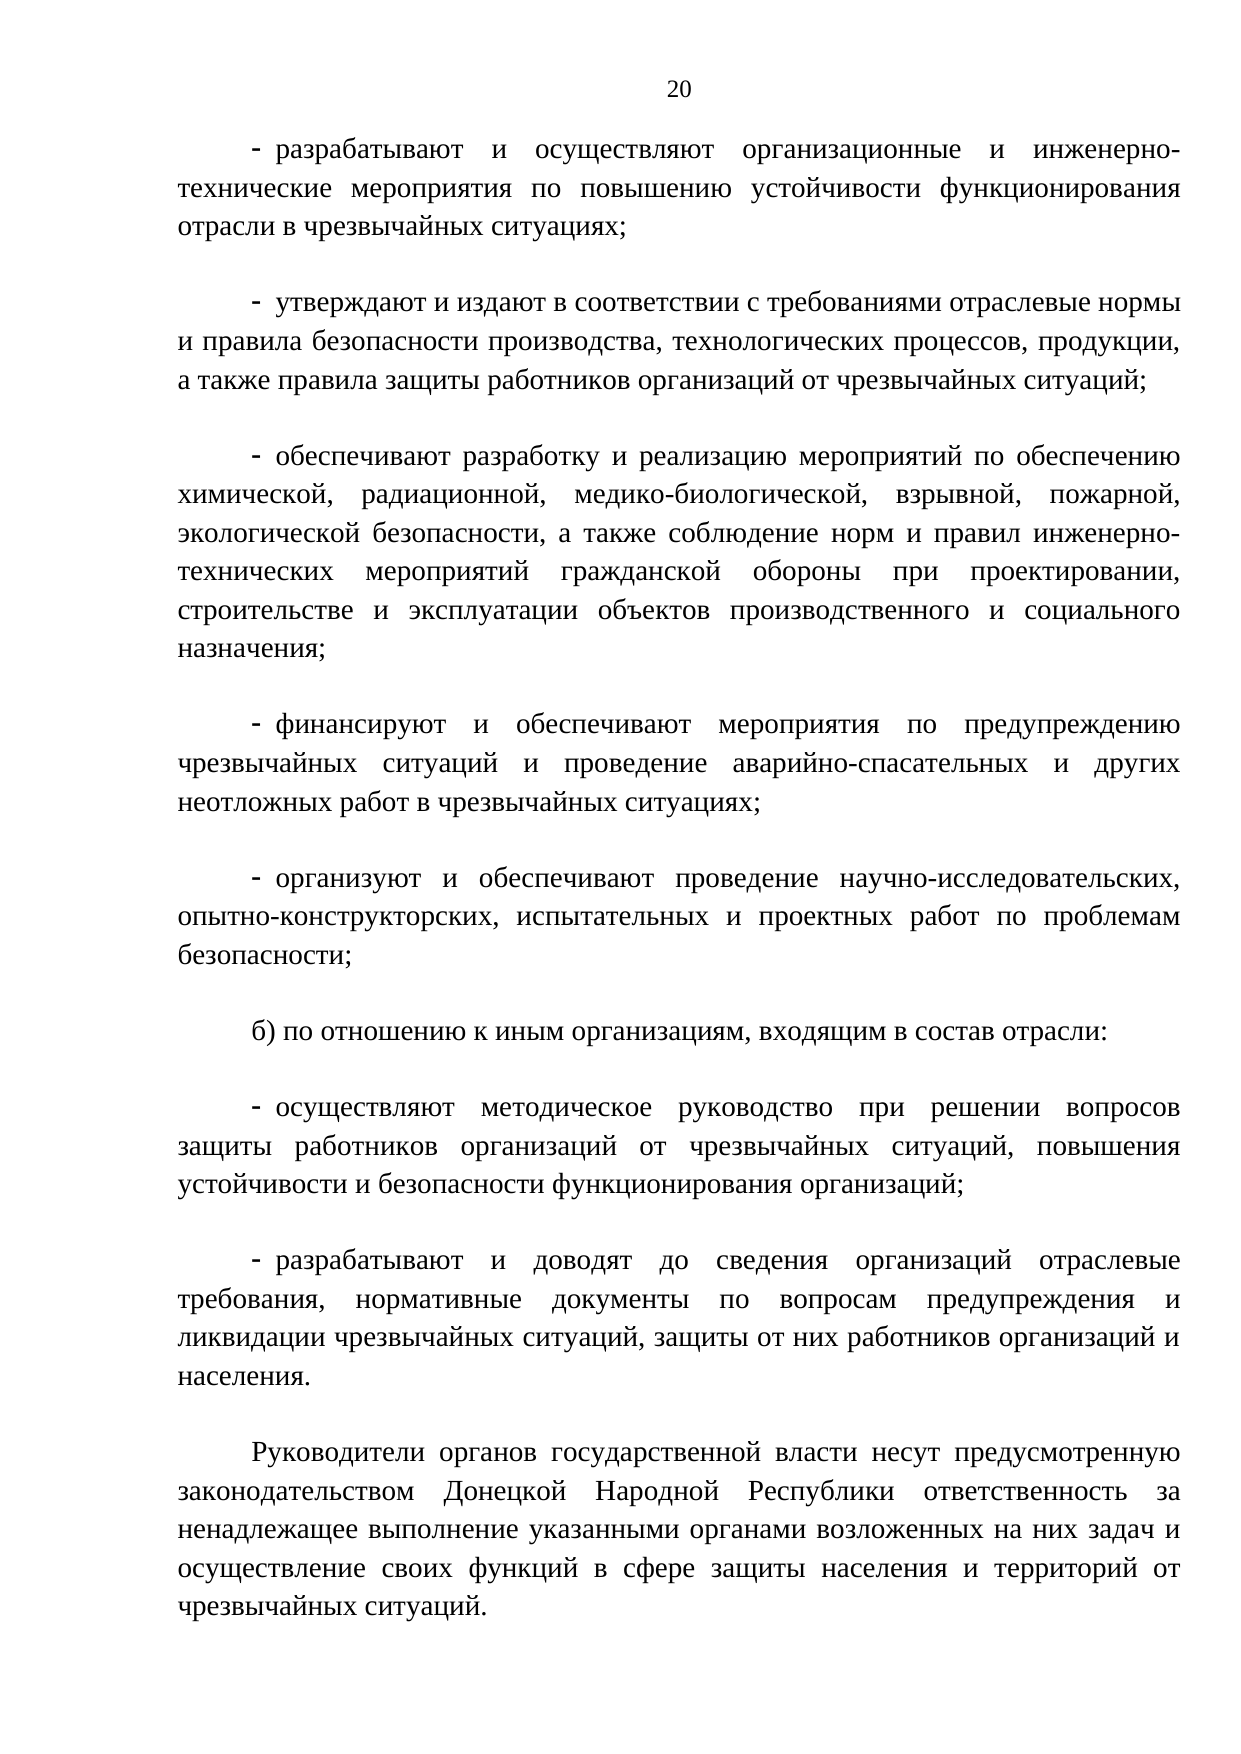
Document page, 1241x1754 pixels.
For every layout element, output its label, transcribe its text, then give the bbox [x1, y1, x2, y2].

list финансируют и обеспечивают мероприятия по предупреждению чрезвычайных ситуаций и проведение аварийно-спасательных и других неотложных работ в чрезвычайных ситуациях; [177, 707, 1181, 817]
list осуществляют методическое руководство при решении вопросов защиты работников организаций от чрезвычайных ситуаций, повышения устойчивости и безопасности функционирования организаций; [177, 1089, 1181, 1200]
list утверждают и издают в соответствии с требованиями отраслевые нормы и правила безопасности производства, технологических процессов, продукции, а также правила защиты работников организаций от чрезвычайных ситуаций; [177, 284, 1181, 395]
list разрабатывают и осуществляют организационные и инженерно-технические мероприятия по повышению устойчивости функционирования отрасли в чрезвычайных ситуациях; [177, 131, 1181, 242]
text Руководители органов государственной власти несут предусмотренную законодательством Донецкой Народной Республики ответственность за ненадлежащее выполнение указанными органами возложенных на них задач и осуществление своих функций в сфере защиты населения и территорий от чрезвычайных ситуаций. [177, 1434, 1181, 1622]
list обеспечивают разработку и реализацию мероприятий по обеспечению химической, радиационной, медико-биологической, взрывной, пожарной, экологической безопасности, а также соблюдение норм и правил инженерно-технических мероприятий гражданской обороны при проектировании, строительстве и эксплуатации объектов производственного и социального назначения; [177, 438, 1181, 664]
list разрабатывают и доводят до сведения организаций отраслевые требования, нормативные документы по вопросам предупреждения и ликвидации чрезвычайных ситуаций, защиты от них работников организаций и населения. [177, 1242, 1181, 1392]
list организуют и обеспечивают проведение научно-исследовательских, опытно-конструкторских, испытательных и проектных работ по проблемам безопасности; [177, 860, 1181, 971]
text б) по отношению к иным организациям, входящим в состав отрасли: [177, 1013, 1181, 1047]
